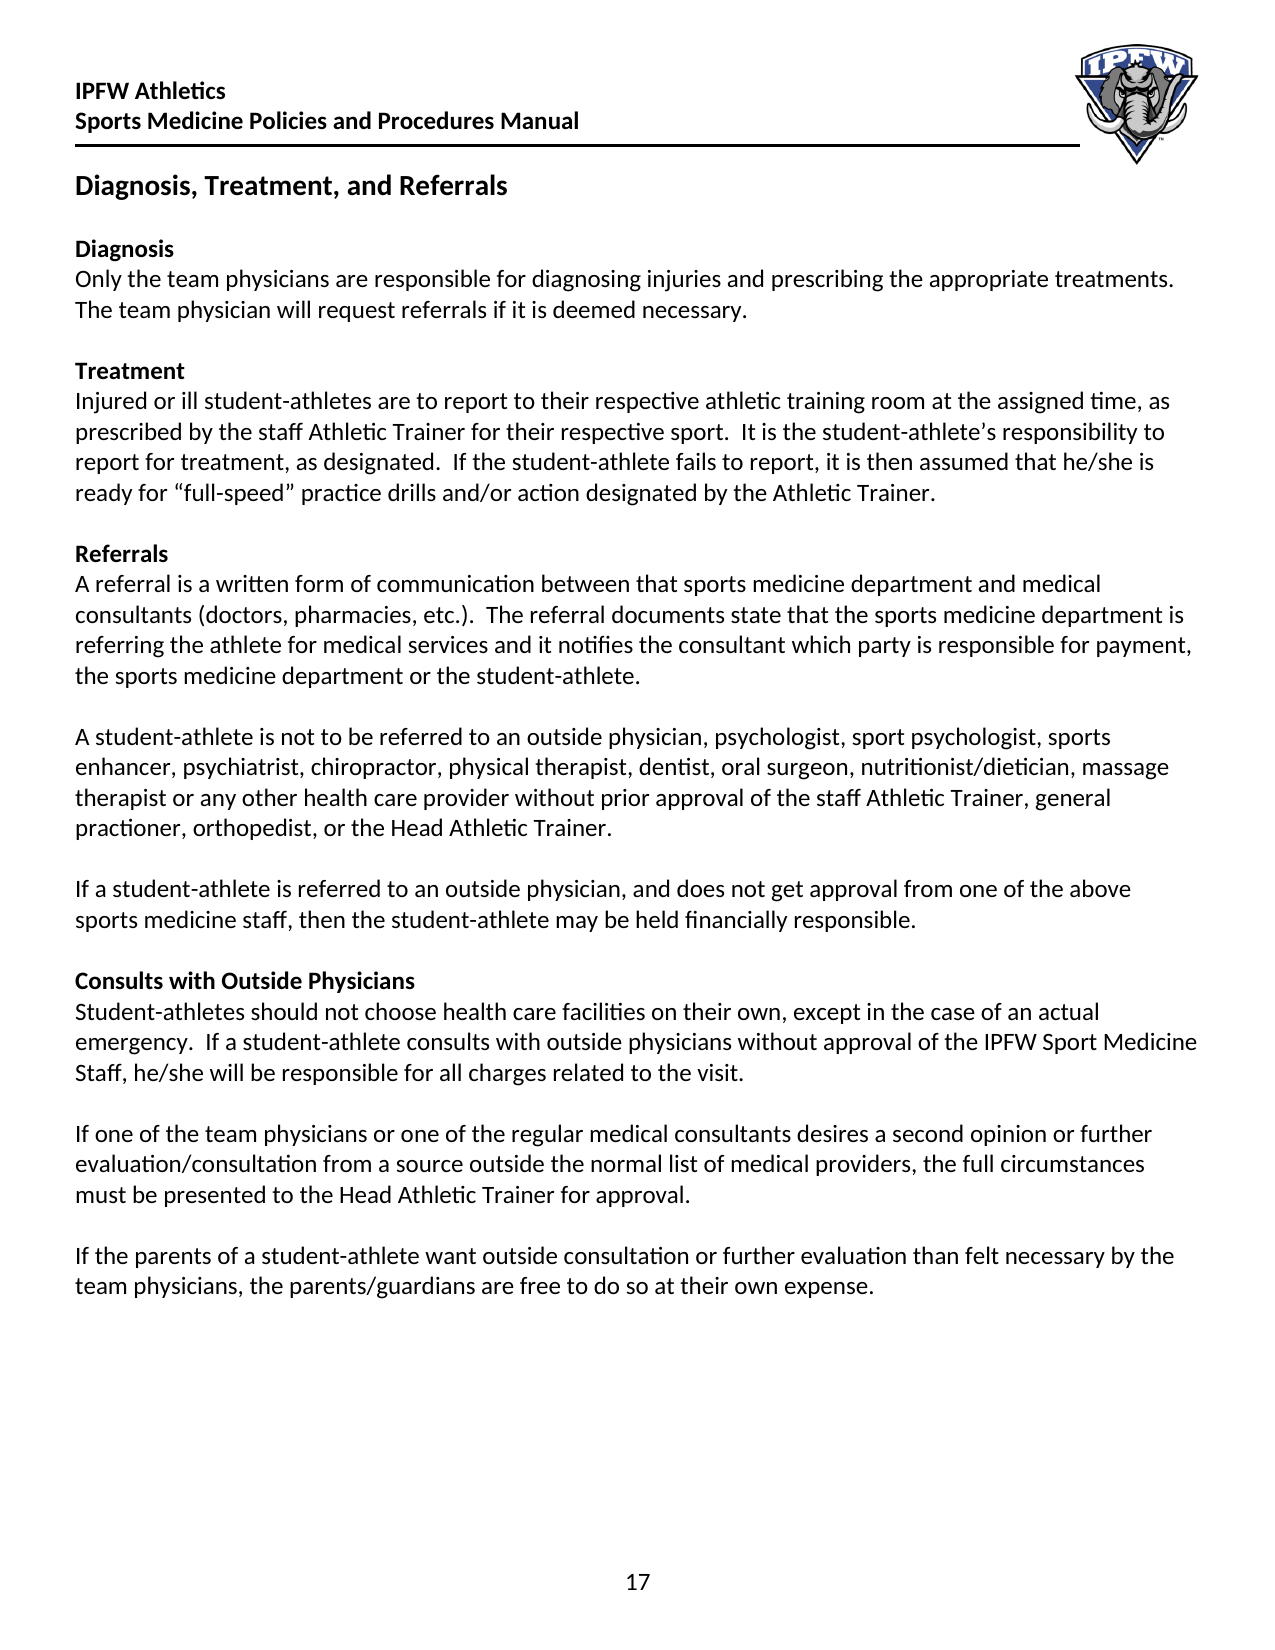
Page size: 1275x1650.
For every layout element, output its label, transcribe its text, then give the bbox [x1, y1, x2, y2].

picture [1074, 44, 1199, 165]
text A student-athlete is not to be referred to an outside physician, psychologist, sport psychologist, sports enhancer, psychiatrist, chiropractor, physical therapist, dentist, oral surgeon, nutritionist/dietician, massage therapist or any other health care provider without prior approval of the staff Athletic Trainer, general practioner, orthopedist, or the Head Athletic Trainer. [75, 721, 1200, 843]
subtitle Referrals [75, 538, 1200, 568]
text Injured or ill student-athletes are to report to their respective athletic training room at the assigned time, as prescribed by the staff Athletic Trainer for their respective sport. It is the student-athlete’s responsibility to report for treatment, as designated. If the student-athlete fails to report, it is then assumed that he/she is ready for “full-speed” practice drills and/or action designated by the Athletic Trainer. [75, 385, 1200, 507]
text If one of the team physicians or one of the regular medical consultants desires a second opinion or further evaluation/consultation from a source outside the normal list of medical providers, the full circumstances must be presented to the Head Athletic Trainer for approval. [75, 1118, 1200, 1209]
subtitle Diagnosis, Treatment, and Referrals [75, 167, 1200, 202]
subtitle Consults with Outside Physicians [75, 965, 1200, 996]
text Only the team physicians are responsible for diagnosing injuries and prescribing the appropriate treatments. The team physician will request referrals if it is deemed necessary. [75, 263, 1200, 324]
text Student-athletes should not choose health care facilities on their own, except in the case of an actual emergency. If a student-athlete consults with outside physicians without approval of the IPFW Sport Medicine Staff, he/she will be responsible for all charges related to the visit. [75, 996, 1200, 1087]
text If the parents of a student-athlete want outside consultation or further evaluation than felt necessary by the team physicians, the parents/guardians are free to do so at their own expense. [75, 1240, 1200, 1301]
text If a student-athlete is referred to an outside physician, and does not get approval from one of the above sports medicine staff, then the student-athlete may be held financially responsible. [75, 874, 1200, 935]
text A referral is a written form of communication between that sports medicine department and medical consultants (doctors, pharmacies, etc.). The referral documents state that the sports medicine department is referring the athlete for medical services and it notifies the consultant which party is responsible for payment, the sports medicine department or the student-athlete. [75, 568, 1200, 691]
subtitle Diagnosis [75, 233, 1200, 263]
subtitle Treatment [75, 355, 1200, 385]
